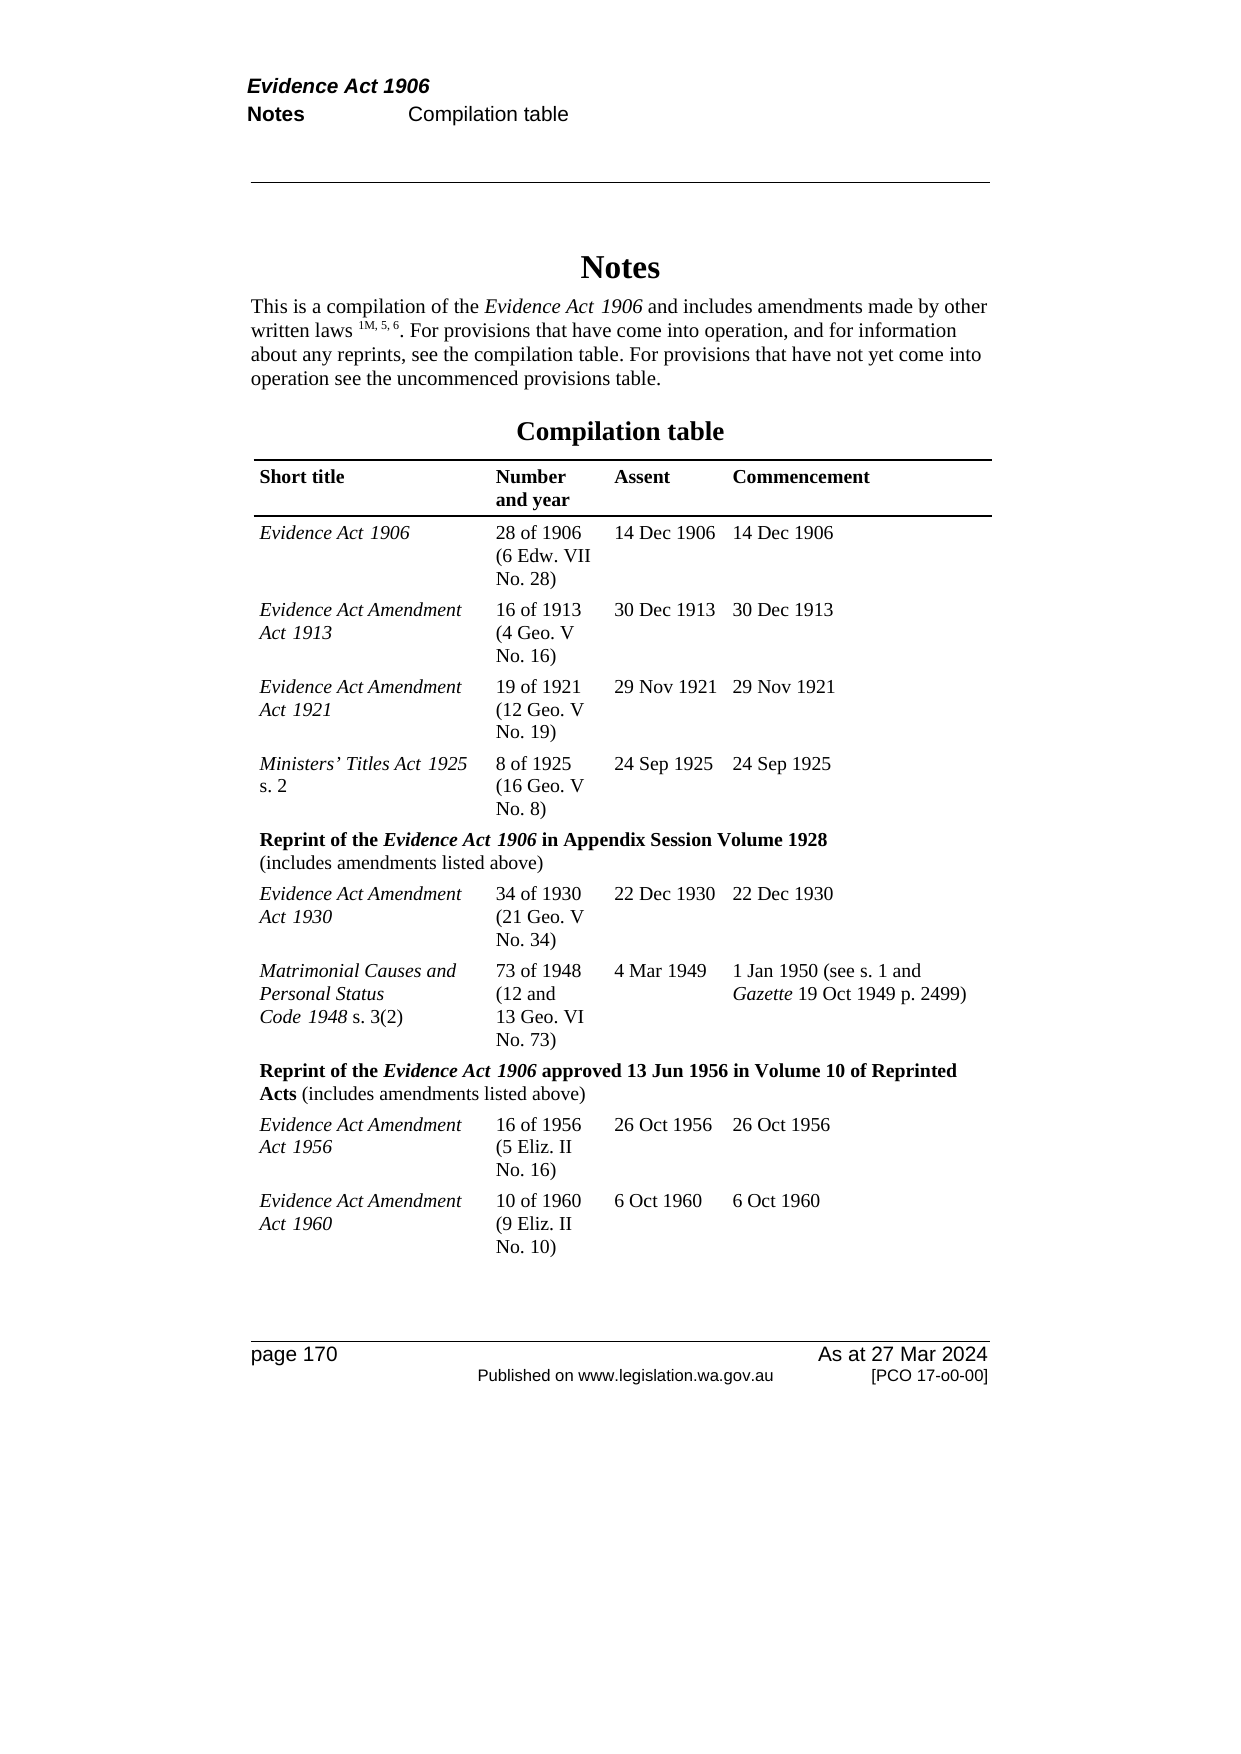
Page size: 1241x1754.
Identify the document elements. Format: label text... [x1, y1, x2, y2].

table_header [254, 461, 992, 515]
subtitle Compilation table [251, 415, 990, 447]
text This is a compilation of the Evidence Act 1906 and includes amendments made by other written laws 1M, 5, 6. For provisions that have come into operation, and for information about any reprints, see the compilation table. For provisions that have not yet come into operation see the uncommenced provisions table. [251, 294, 990, 390]
subtitle Notes [251, 247, 990, 286]
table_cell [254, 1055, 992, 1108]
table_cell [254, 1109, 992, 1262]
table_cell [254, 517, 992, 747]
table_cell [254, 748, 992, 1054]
